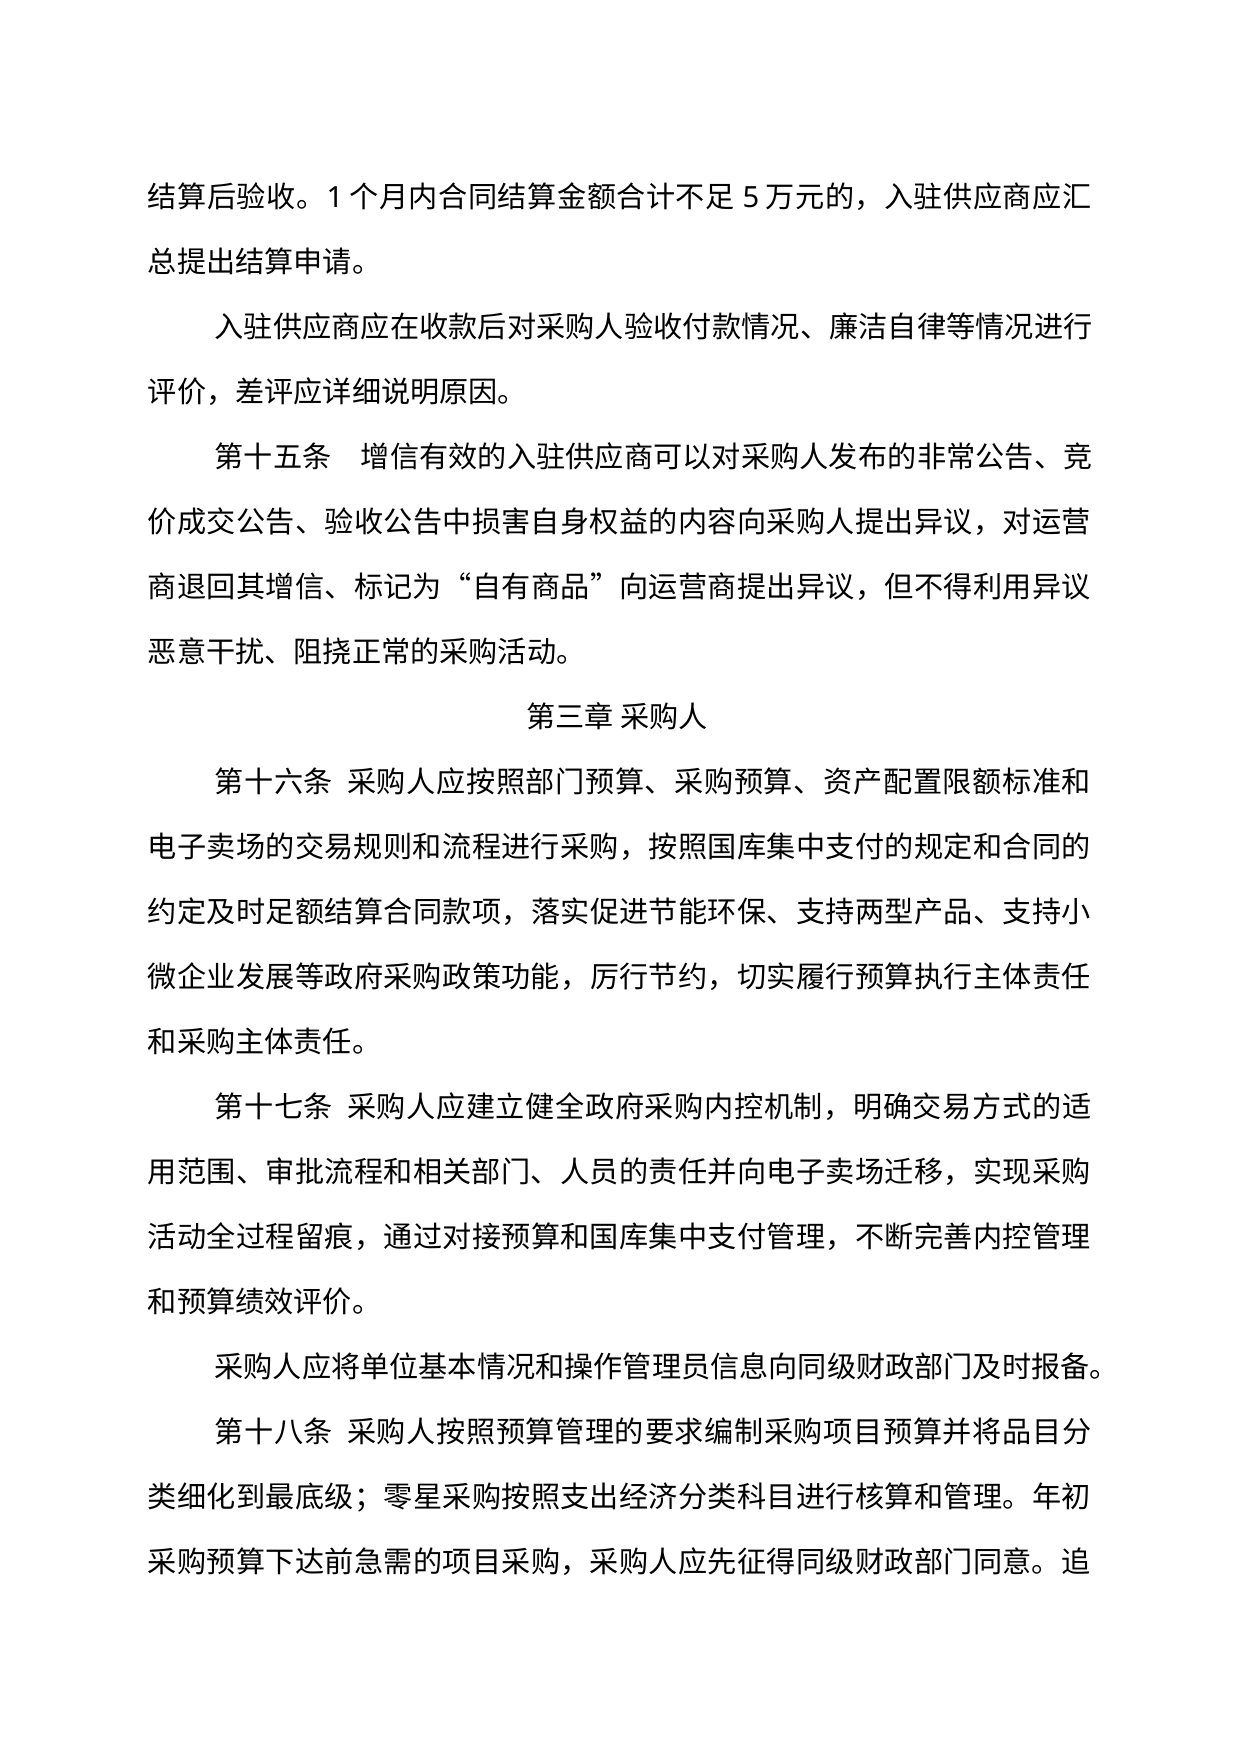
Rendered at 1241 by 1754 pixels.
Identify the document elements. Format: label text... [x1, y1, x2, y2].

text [148, 1397, 1092, 1592]
text 入驻供应商应在收款后对采购人验收付款情况、廉洁自律等情况进行评价，差评应详细说明原因。 [148, 292, 1092, 422]
text 采购人应将单位基本情况和操作管理员信息向同级财政部门及时报备。 [148, 1332, 1092, 1397]
text 第三章 采购人 [148, 682, 1092, 747]
text 第十六条 采购人应按照部门预算、采购预算、资产配置限额标准和电子卖场的交易规则和流程进行采购，按照国库集中支付的规定和合同的约定及时足额结算合同款项，落实促进节能环保、支持两型产品、支持小微企业发展等政府采购政策功能，厉行节约，切实履行预算执行主体责任和采购主体责任。 [148, 747, 1092, 1072]
text 第十七条 采购人应建立健全政府采购内控机制，明确交易方式的适用范围、审批流程和相关部门、人员的责任并向电子卖场迁移，实现采购活动全过程留痕，通过对接预算和国库集中支付管理，不断完善内控管理和预算绩效评价。 [148, 1072, 1092, 1332]
text 第十五条 增信有效的入驻供应商可以对采购人发布的非常公告、竞价成交公告、验收公告中损害自身权益的内容向采购人提出异议，对运营商退回其增信、标记为“自有商品”向运营商提出异议，但不得利用异议恶意干扰、阻挠正常的采购活动。 [148, 422, 1092, 682]
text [148, 162, 1092, 292]
